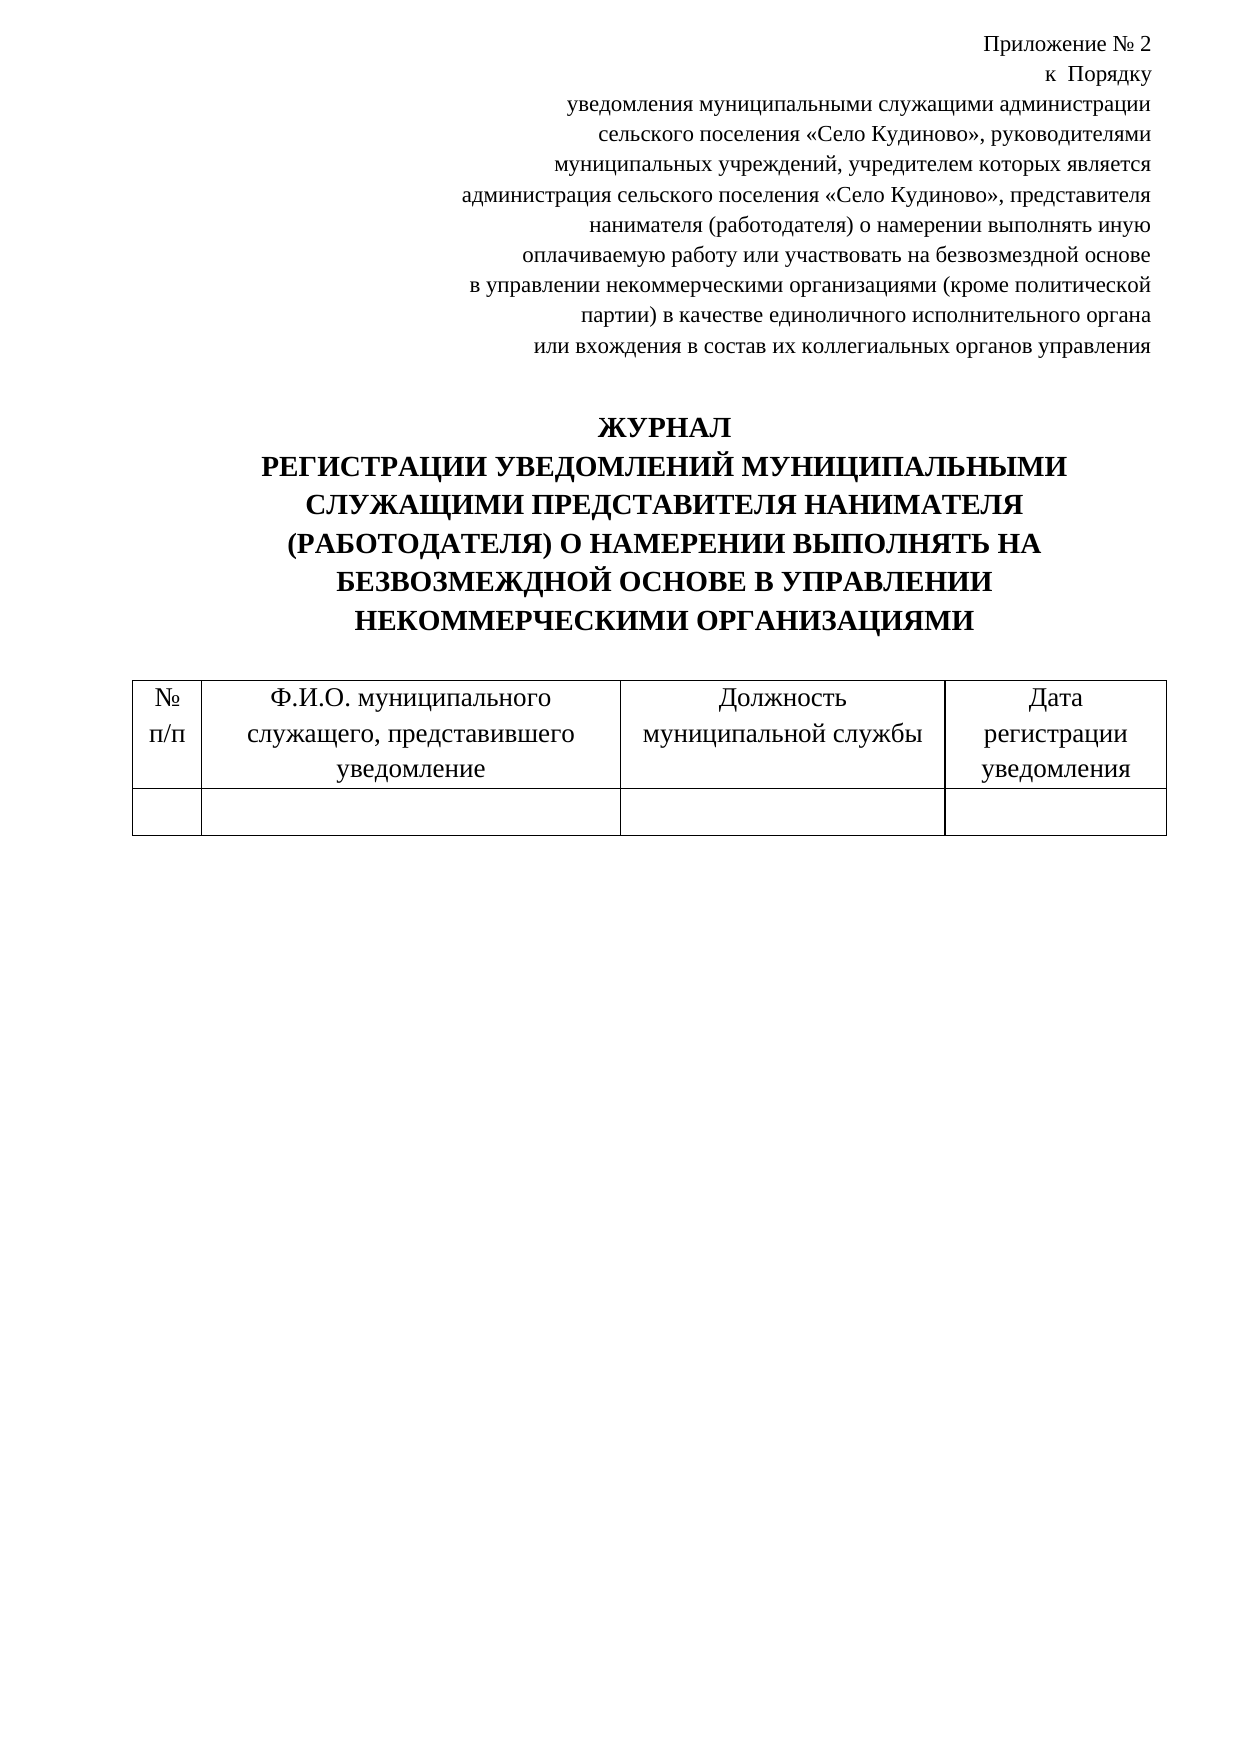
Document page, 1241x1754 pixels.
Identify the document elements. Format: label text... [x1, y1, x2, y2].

text Приложение № 2 [177, 29, 1152, 56]
text нанимателя (работодателя) о намерении выполнять иную [177, 211, 1152, 237]
table_header Дата регистрации уведомления [946, 681, 1166, 788]
text РЕГИСТРАЦИИ УВЕДОМЛЕНИЙ МУНИЦИПАЛЬНЫМИ СЛУЖАЩИМИ ПРЕДСТАВИТЕЛЯ НАНИМАТЕЛЯ (РАБОТОДАТЕЛЯ) О НАМЕРЕНИИ ВЫПОЛНЯТЬ НА БЕЗВОЗМЕЖДНОЙ ОСНОВЕ В УПРАВЛЕНИИ НЕКОММЕРЧЕСКИМИ ОРГАНИЗАЦИЯМИ [177, 449, 1152, 637]
text сельского поселения «Село Кудиново», руководителями [177, 120, 1152, 147]
table_header № п/п [133, 681, 201, 788]
text оплачиваемую работу или участвовать на безвозмездной основе [177, 241, 1152, 267]
table_cell [133, 789, 201, 834]
text партии) в качестве единоличного исполнительного органа [177, 301, 1152, 328]
table_header Должность муниципальной службы [621, 681, 944, 788]
text ЖУРНАЛ [177, 410, 1152, 444]
text уведомления муниципальными служащими администрации [177, 90, 1152, 116]
text муниципальных учреждений, учредителем которых является [177, 150, 1152, 177]
text к Порядку [177, 60, 1152, 86]
text или вхождения в состав их коллегиальных органов управления [177, 332, 1152, 358]
table_header Ф.И.О. муниципального служащего, представившего уведомление [202, 681, 620, 788]
text в управлении некоммерческими организациями (кроме политической [177, 271, 1152, 298]
table_cell [202, 789, 620, 834]
text администрация сельского поселения «Село Кудиново», представителя [177, 181, 1152, 207]
table_cell [946, 789, 1166, 834]
table_cell [621, 789, 944, 834]
